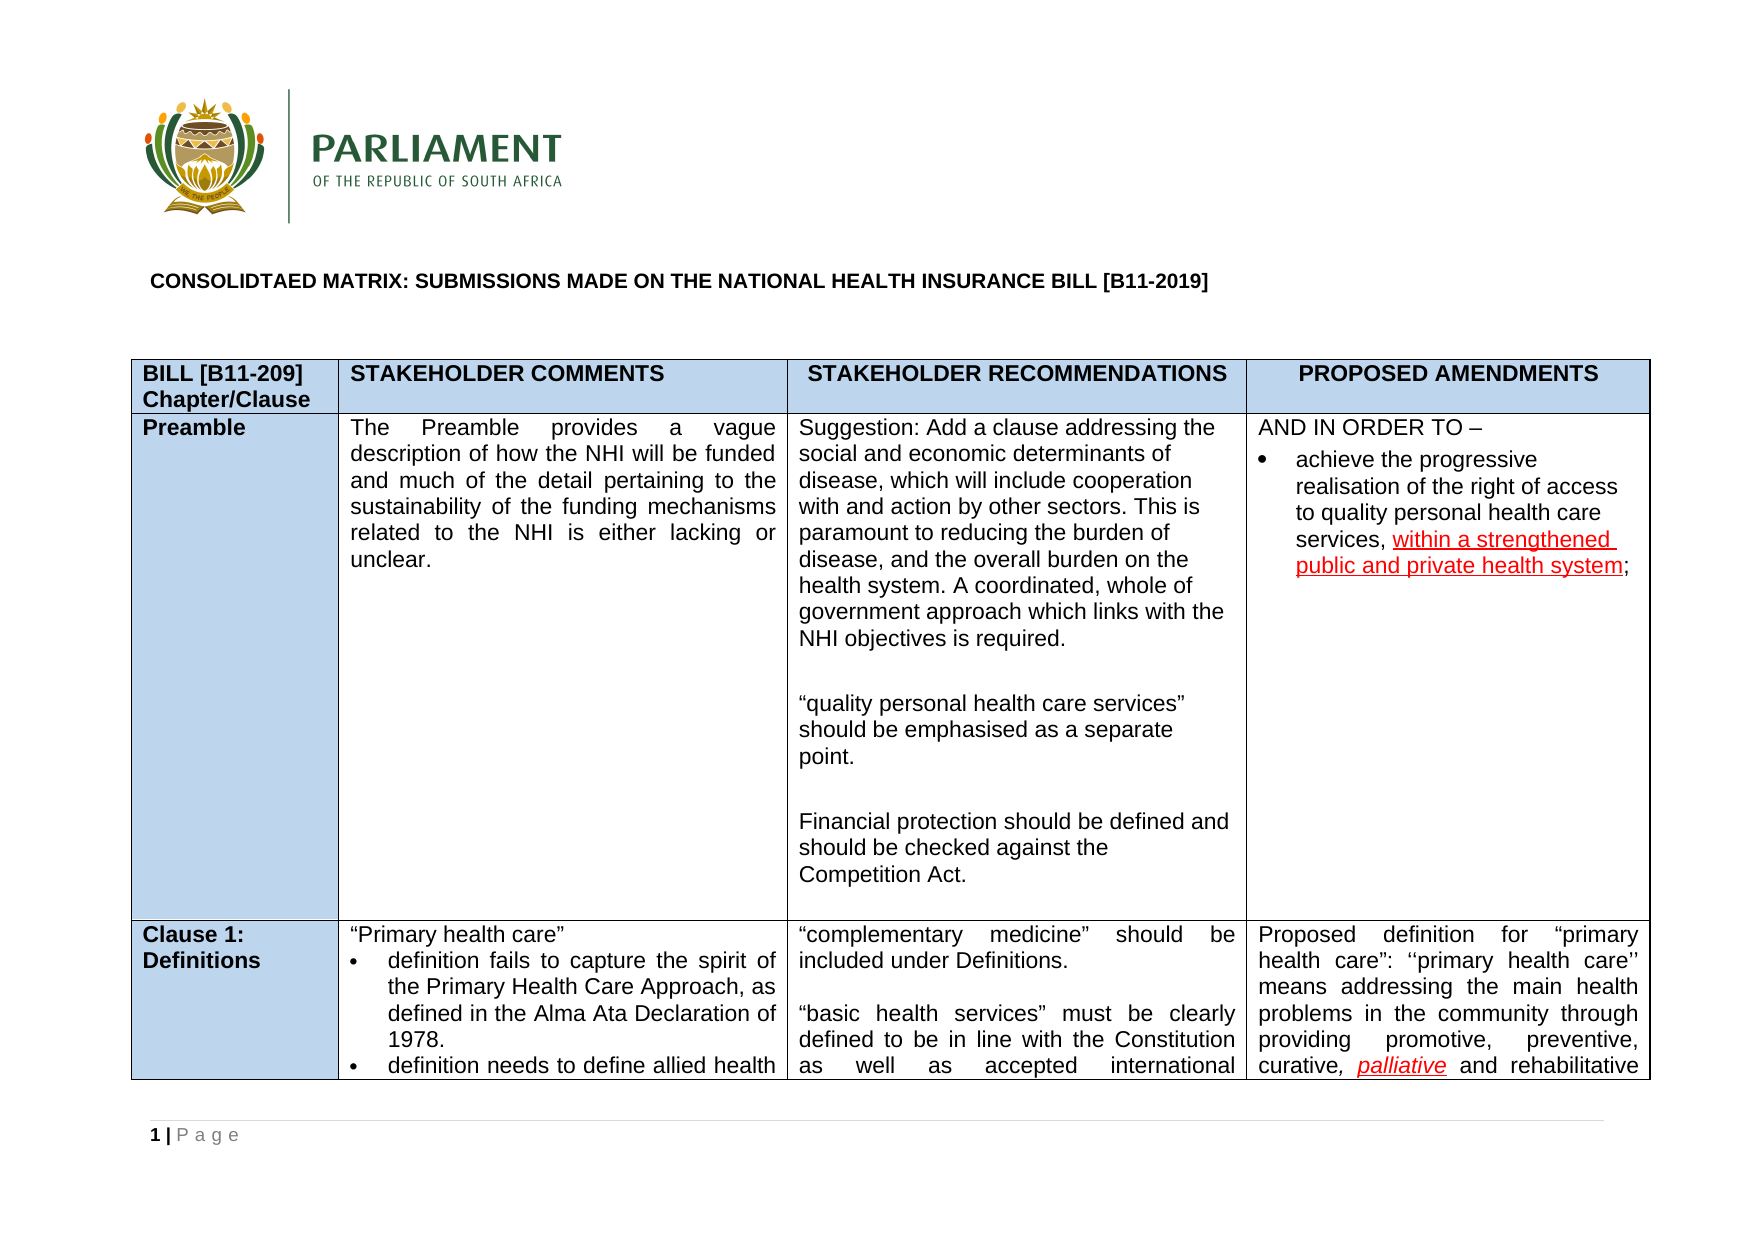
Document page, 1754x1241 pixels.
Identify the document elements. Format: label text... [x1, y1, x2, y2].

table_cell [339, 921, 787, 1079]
picture [144, 88, 562, 224]
table_header BILL [B11-209] Chapter/Clause [132, 360, 338, 413]
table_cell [1247, 921, 1649, 1079]
table_cell The Preamble provides a vague description of how the NHI will be funded and much of the detail pertaining to the sustainability of the funding mechanisms related to the NHI is either lacking or unclear. [339, 414, 787, 919]
table_cell Suggestion: Add a clause addressing the social and economic determinants of disease, which will include cooperation with and action by other sectors. This is paramount to reducing the burden of disease, and the overall burden on the health system. A coordinated, whole of government approach which links with the NHI objectives is required. “quality personal health care services” should be emphasised as a separate point. Financial protection should be defined and should be checked against the Competition Act. [788, 414, 1246, 919]
table_header PROPOSED AMENDMENTS [1247, 360, 1649, 413]
table_header STAKEHOLDER COMMENTS [339, 360, 787, 413]
table_cell Clause 1: Definitions [132, 921, 338, 1079]
text CONSOLIDTAED MATRIX: SUBMISSIONS MADE ON THE NATIONAL HEALTH INSURANCE BILL [B11-2019] [150, 268, 1604, 292]
table_header STAKEHOLDER RECOMMENDATIONS [788, 360, 1246, 413]
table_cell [788, 921, 1246, 1079]
table_cell Preamble [132, 414, 338, 919]
table_cell AND IN ORDER TO – achieve the progressive realisation of the right of access to quality personal health care services, within a strengthened public and private health system; [1247, 414, 1649, 919]
